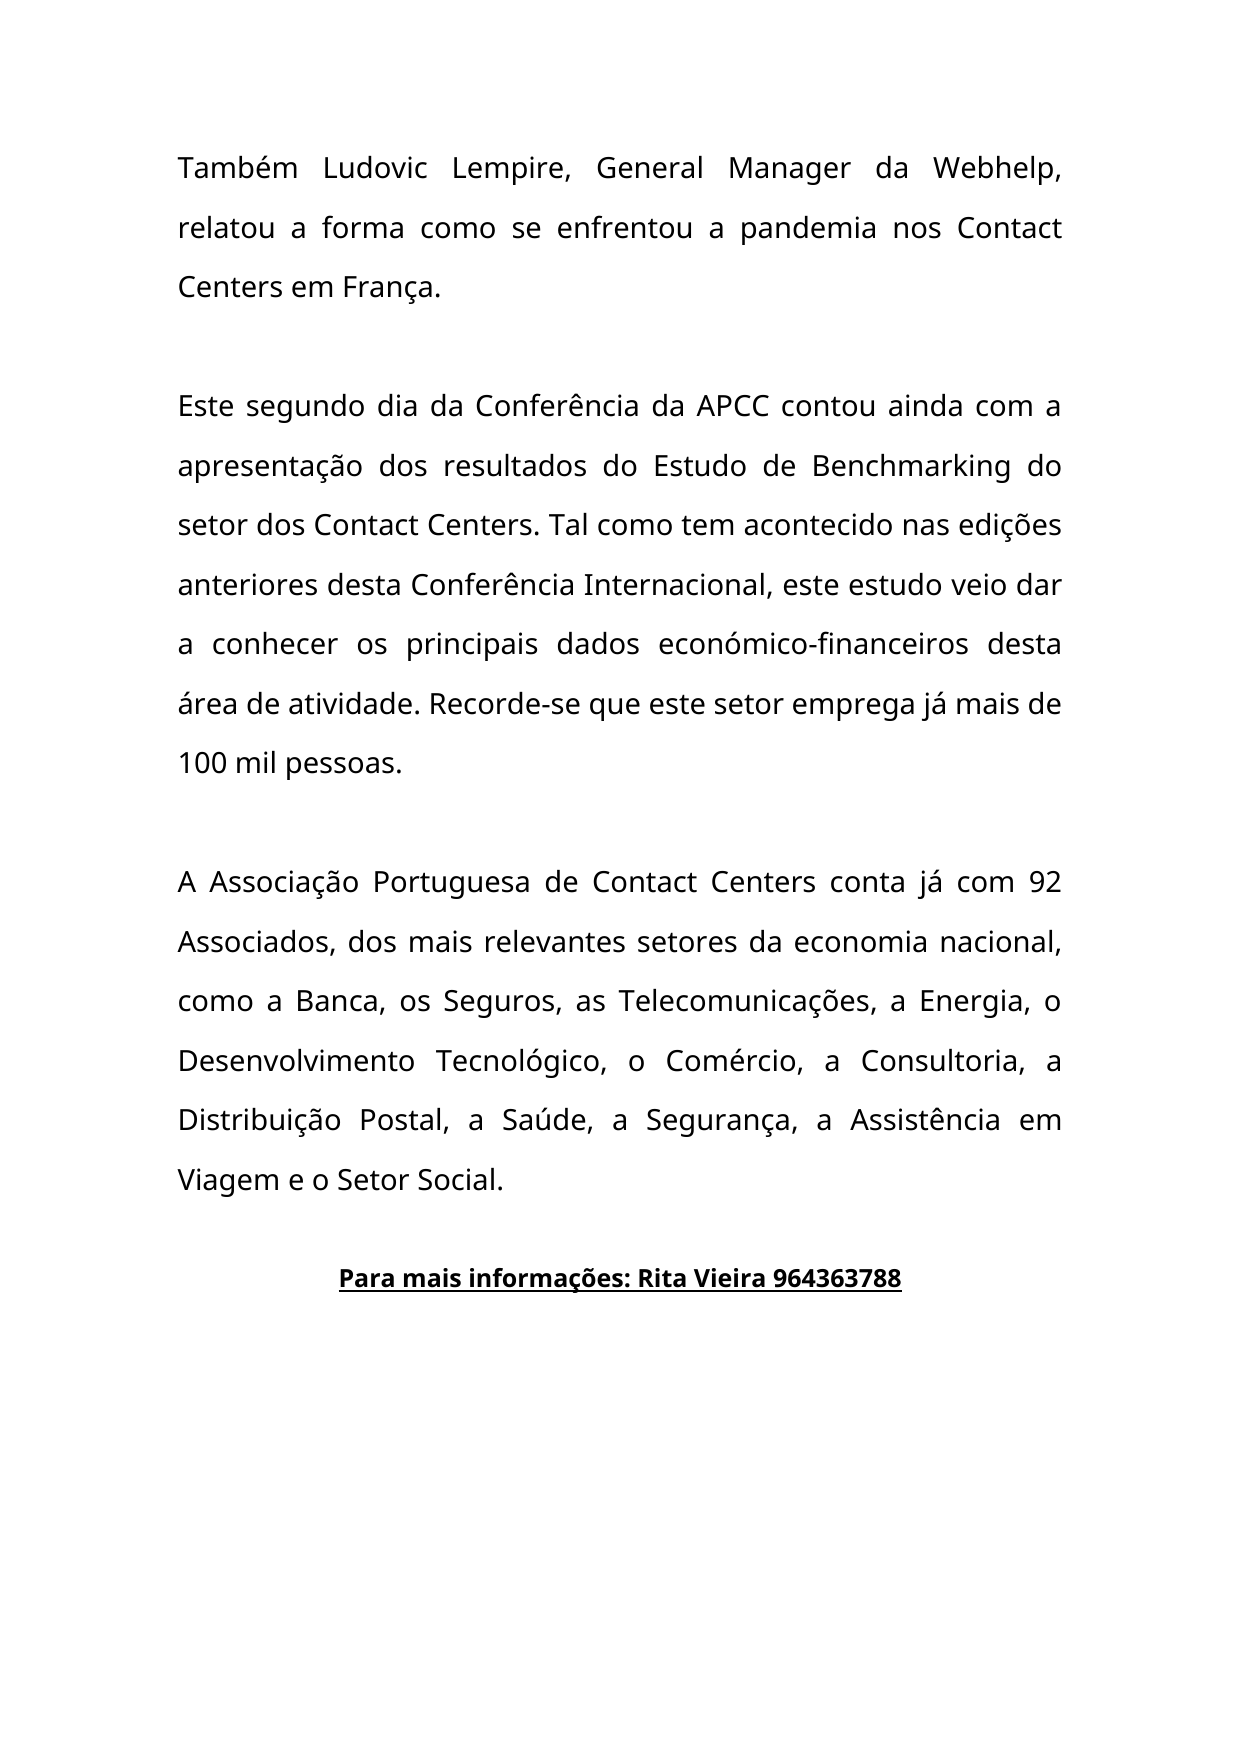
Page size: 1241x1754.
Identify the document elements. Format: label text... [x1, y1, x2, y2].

text Também Ludovic Lempire, General Manager da Webhelp, relatou a forma como se enfrentou a pandemia nos Contact Centers em França. [177, 148, 1063, 306]
text A Associação Portuguesa de Contact Centers conta já com 92 Associados, dos mais relevantes setores da economia nacional, como a Banca, os Seguros, as Telecomunicações, a Energia, o Desenvolvimento Tecnológico, o Comércio, a Consultoria, a Distribuição Postal, a Saúde, a Segurança, a Assistência em Viagem e o Setor Social. [177, 861, 1063, 1198]
text Este segundo dia da Conferência da APCC contou ainda com a apresentação dos resultados do Estudo de Benchmarking do setor dos Contact Centers. Tal como tem acontecido nas edições anteriores desta Conferência Internacional, este estudo veio dar a conhecer os principais dados económico-financeiros desta área de atividade. Recorde-se que este setor emprega já mais de 100 mil pessoas. [177, 386, 1063, 782]
text Para mais informações: Rita Vieira 964363788 [177, 1261, 1063, 1295]
